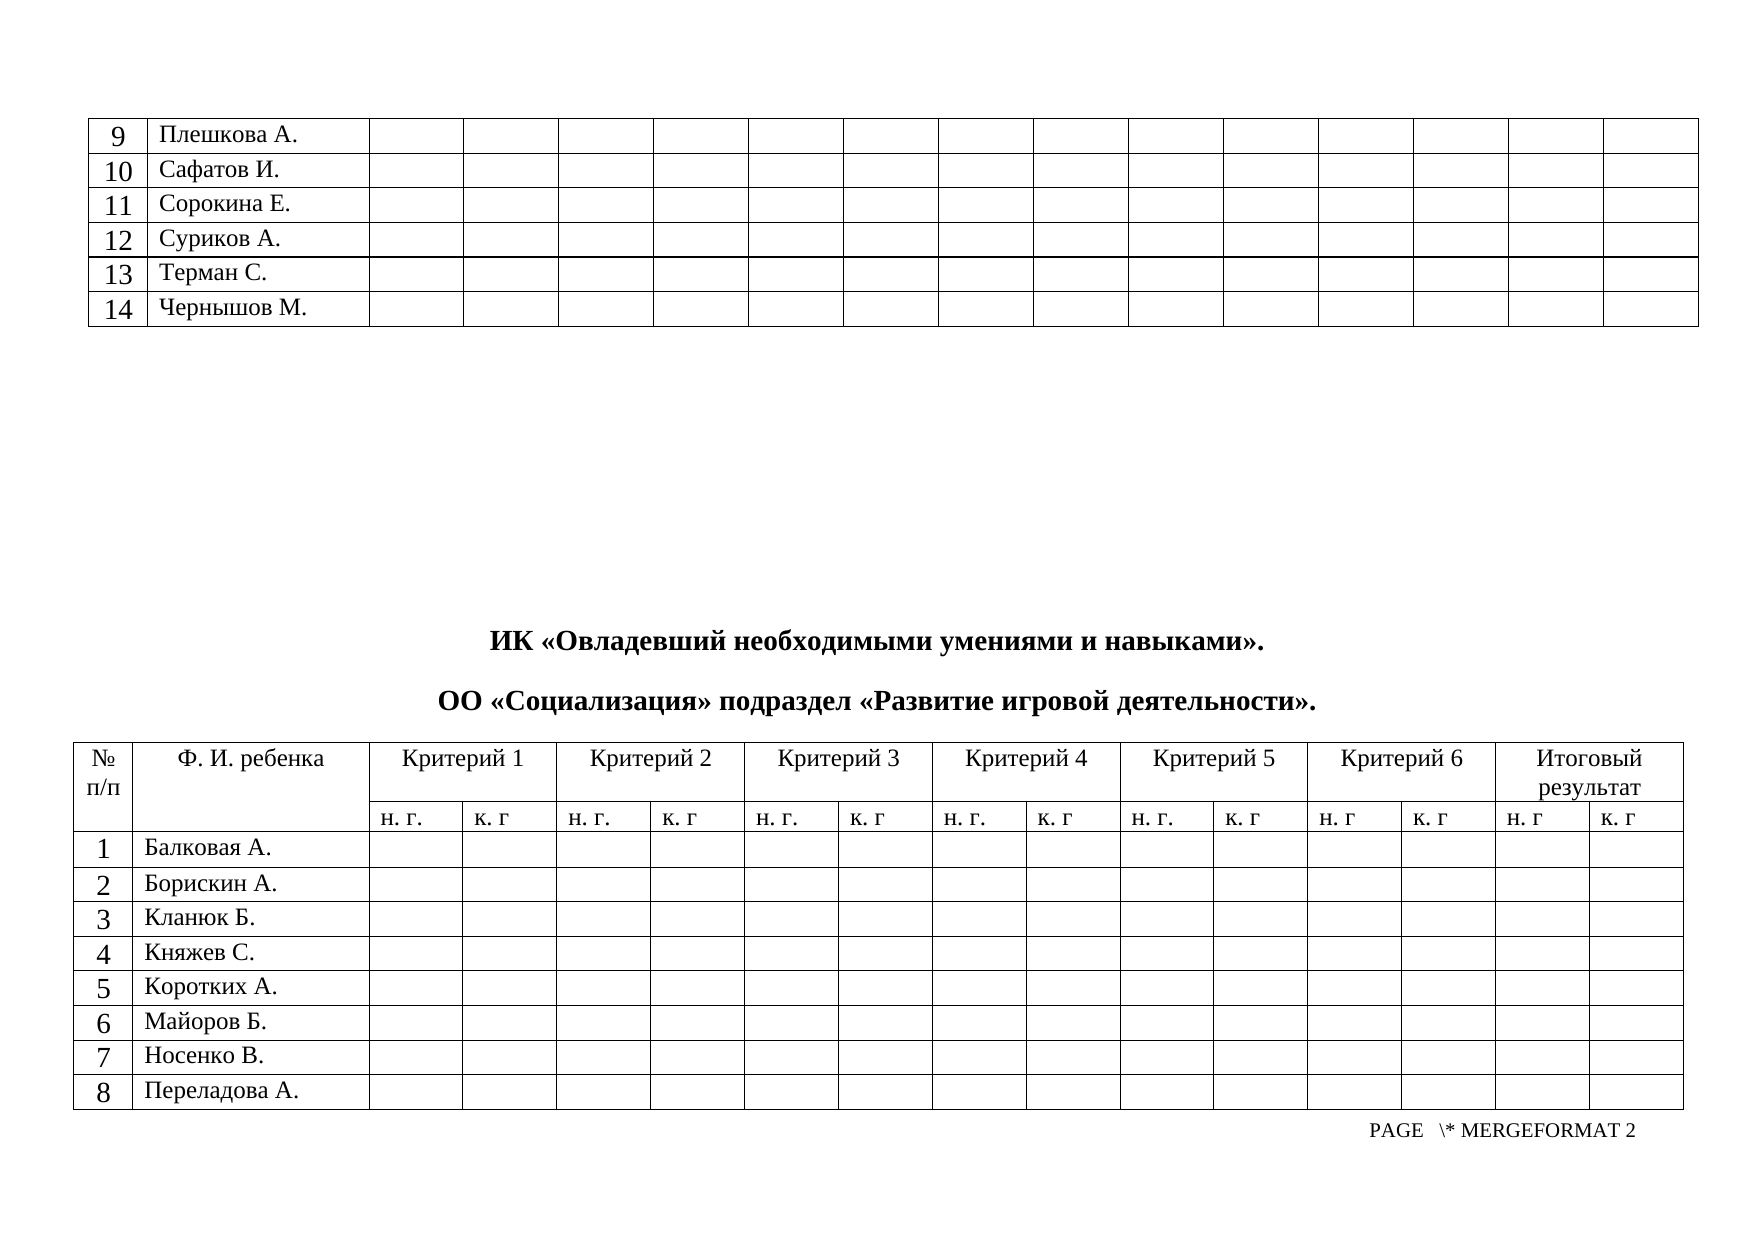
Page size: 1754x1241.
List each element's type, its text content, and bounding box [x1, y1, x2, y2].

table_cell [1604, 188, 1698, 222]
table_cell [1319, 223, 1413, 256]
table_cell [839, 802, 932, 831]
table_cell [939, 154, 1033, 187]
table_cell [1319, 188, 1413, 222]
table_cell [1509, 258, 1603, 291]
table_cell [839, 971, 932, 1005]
text ИК «Овладевший необходимыми умениями и навыками». [118, 623, 1636, 657]
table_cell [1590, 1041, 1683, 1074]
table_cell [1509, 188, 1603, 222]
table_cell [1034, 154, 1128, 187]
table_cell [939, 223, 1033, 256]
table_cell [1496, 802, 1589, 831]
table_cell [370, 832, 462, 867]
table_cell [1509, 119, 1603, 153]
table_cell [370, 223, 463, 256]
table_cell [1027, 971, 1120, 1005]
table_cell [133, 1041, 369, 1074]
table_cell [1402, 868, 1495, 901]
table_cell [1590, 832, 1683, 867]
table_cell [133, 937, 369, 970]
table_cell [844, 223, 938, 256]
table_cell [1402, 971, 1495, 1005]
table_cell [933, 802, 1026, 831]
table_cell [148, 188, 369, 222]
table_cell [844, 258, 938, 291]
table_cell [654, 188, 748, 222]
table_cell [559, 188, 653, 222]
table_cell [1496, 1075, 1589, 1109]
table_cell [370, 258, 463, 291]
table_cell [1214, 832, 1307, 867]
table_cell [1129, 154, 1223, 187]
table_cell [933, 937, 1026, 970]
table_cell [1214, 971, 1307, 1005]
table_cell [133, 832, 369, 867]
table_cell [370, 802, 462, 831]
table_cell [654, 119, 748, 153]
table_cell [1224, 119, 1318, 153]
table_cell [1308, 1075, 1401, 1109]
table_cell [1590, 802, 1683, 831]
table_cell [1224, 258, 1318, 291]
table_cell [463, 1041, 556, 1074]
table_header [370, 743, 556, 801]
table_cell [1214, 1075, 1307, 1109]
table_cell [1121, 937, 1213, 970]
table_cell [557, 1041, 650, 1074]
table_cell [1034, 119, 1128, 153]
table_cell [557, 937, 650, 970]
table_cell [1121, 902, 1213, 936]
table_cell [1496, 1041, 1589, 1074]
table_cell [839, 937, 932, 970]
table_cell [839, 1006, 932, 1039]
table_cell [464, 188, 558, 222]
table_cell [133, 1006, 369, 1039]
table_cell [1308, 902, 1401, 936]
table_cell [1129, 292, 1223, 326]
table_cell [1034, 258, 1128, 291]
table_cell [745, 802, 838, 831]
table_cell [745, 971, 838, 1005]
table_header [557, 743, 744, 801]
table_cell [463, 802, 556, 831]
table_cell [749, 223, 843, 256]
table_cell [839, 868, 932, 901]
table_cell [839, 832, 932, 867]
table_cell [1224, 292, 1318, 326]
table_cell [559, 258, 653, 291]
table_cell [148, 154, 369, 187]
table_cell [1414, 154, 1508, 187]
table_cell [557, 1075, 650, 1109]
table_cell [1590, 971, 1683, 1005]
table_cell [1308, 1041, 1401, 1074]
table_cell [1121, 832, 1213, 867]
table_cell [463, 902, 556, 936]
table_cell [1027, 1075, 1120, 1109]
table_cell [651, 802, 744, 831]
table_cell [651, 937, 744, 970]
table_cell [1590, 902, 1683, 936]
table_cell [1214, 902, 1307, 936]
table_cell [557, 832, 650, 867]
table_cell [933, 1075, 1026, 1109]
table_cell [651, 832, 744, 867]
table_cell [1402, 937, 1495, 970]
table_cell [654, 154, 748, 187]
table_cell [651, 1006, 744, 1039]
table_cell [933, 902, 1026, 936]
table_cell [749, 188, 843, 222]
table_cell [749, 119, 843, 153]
text ОО «Социализация» подраздел «Развитие игровой деятельности». [118, 683, 1636, 716]
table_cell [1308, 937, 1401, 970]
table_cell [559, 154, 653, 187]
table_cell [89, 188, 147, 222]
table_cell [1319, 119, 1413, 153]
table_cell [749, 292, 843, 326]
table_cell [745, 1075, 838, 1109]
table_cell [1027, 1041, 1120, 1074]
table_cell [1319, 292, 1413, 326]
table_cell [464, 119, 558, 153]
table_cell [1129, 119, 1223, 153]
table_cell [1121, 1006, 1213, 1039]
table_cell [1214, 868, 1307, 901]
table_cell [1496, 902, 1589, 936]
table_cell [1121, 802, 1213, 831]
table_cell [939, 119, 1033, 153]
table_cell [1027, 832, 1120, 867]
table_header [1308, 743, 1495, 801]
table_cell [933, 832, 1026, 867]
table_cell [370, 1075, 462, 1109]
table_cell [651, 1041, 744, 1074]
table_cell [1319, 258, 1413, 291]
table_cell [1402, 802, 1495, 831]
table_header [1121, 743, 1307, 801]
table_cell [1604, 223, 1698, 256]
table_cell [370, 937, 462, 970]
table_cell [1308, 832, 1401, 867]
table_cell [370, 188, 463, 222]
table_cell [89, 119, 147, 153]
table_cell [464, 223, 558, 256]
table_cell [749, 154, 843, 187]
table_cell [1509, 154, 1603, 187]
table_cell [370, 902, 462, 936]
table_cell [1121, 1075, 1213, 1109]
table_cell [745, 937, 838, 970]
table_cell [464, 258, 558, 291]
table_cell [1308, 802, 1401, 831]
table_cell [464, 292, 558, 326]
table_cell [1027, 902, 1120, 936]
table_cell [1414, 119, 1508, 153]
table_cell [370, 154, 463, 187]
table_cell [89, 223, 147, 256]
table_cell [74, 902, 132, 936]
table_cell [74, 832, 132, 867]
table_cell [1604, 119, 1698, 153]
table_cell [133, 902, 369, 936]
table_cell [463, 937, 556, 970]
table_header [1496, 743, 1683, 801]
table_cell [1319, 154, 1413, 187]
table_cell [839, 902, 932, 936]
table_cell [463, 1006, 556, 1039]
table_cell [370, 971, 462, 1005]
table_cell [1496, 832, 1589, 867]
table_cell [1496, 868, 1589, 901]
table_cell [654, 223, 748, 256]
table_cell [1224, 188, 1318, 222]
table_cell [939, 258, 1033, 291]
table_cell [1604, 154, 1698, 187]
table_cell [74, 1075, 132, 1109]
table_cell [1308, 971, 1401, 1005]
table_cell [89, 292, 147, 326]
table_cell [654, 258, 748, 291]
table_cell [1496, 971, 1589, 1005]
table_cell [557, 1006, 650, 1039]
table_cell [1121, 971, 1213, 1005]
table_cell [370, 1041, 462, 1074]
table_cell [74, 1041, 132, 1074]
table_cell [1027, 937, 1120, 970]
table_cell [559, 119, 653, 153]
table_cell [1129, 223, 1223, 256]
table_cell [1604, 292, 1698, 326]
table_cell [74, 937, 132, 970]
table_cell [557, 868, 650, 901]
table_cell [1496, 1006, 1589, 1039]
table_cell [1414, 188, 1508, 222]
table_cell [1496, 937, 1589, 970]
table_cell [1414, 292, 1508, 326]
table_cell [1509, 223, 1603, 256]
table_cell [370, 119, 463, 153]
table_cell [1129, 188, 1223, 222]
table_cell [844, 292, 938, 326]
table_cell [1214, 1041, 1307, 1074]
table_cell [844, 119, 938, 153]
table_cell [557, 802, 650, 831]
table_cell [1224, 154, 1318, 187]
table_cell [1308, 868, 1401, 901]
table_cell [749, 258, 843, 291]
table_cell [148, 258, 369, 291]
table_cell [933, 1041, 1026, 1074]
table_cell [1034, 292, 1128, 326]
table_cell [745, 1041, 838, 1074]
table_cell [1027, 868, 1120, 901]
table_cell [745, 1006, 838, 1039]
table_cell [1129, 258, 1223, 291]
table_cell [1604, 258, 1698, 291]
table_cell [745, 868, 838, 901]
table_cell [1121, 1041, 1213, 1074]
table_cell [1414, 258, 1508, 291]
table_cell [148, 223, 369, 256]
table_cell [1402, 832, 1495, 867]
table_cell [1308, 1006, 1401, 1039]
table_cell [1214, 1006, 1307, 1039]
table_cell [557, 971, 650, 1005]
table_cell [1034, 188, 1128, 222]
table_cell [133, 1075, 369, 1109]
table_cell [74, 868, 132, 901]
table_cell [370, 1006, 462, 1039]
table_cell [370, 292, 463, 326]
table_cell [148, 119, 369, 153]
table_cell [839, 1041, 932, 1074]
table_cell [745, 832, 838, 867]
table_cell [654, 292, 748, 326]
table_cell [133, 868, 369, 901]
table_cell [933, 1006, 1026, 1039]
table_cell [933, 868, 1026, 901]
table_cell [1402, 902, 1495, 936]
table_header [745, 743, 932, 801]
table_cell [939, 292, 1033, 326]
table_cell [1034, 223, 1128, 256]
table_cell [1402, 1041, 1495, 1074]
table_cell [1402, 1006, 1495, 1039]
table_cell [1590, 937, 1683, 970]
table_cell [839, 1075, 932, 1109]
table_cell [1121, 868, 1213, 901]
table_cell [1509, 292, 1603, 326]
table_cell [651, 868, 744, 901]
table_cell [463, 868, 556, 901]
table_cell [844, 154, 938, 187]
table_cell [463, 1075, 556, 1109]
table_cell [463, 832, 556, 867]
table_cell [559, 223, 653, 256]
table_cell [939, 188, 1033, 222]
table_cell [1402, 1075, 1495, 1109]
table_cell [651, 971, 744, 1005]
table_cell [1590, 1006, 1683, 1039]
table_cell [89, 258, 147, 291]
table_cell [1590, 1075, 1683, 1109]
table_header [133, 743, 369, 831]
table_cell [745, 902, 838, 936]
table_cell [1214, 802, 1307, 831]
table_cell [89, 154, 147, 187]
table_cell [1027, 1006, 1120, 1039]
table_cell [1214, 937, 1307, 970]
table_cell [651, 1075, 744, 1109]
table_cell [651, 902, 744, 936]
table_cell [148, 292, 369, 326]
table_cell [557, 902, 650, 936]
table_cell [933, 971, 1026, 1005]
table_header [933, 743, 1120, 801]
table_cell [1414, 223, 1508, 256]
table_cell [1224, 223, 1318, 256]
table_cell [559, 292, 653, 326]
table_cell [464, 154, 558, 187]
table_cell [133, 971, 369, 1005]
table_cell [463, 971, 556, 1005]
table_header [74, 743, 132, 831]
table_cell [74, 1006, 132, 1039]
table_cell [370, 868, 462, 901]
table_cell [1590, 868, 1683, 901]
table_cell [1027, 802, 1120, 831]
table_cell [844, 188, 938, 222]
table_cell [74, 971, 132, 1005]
